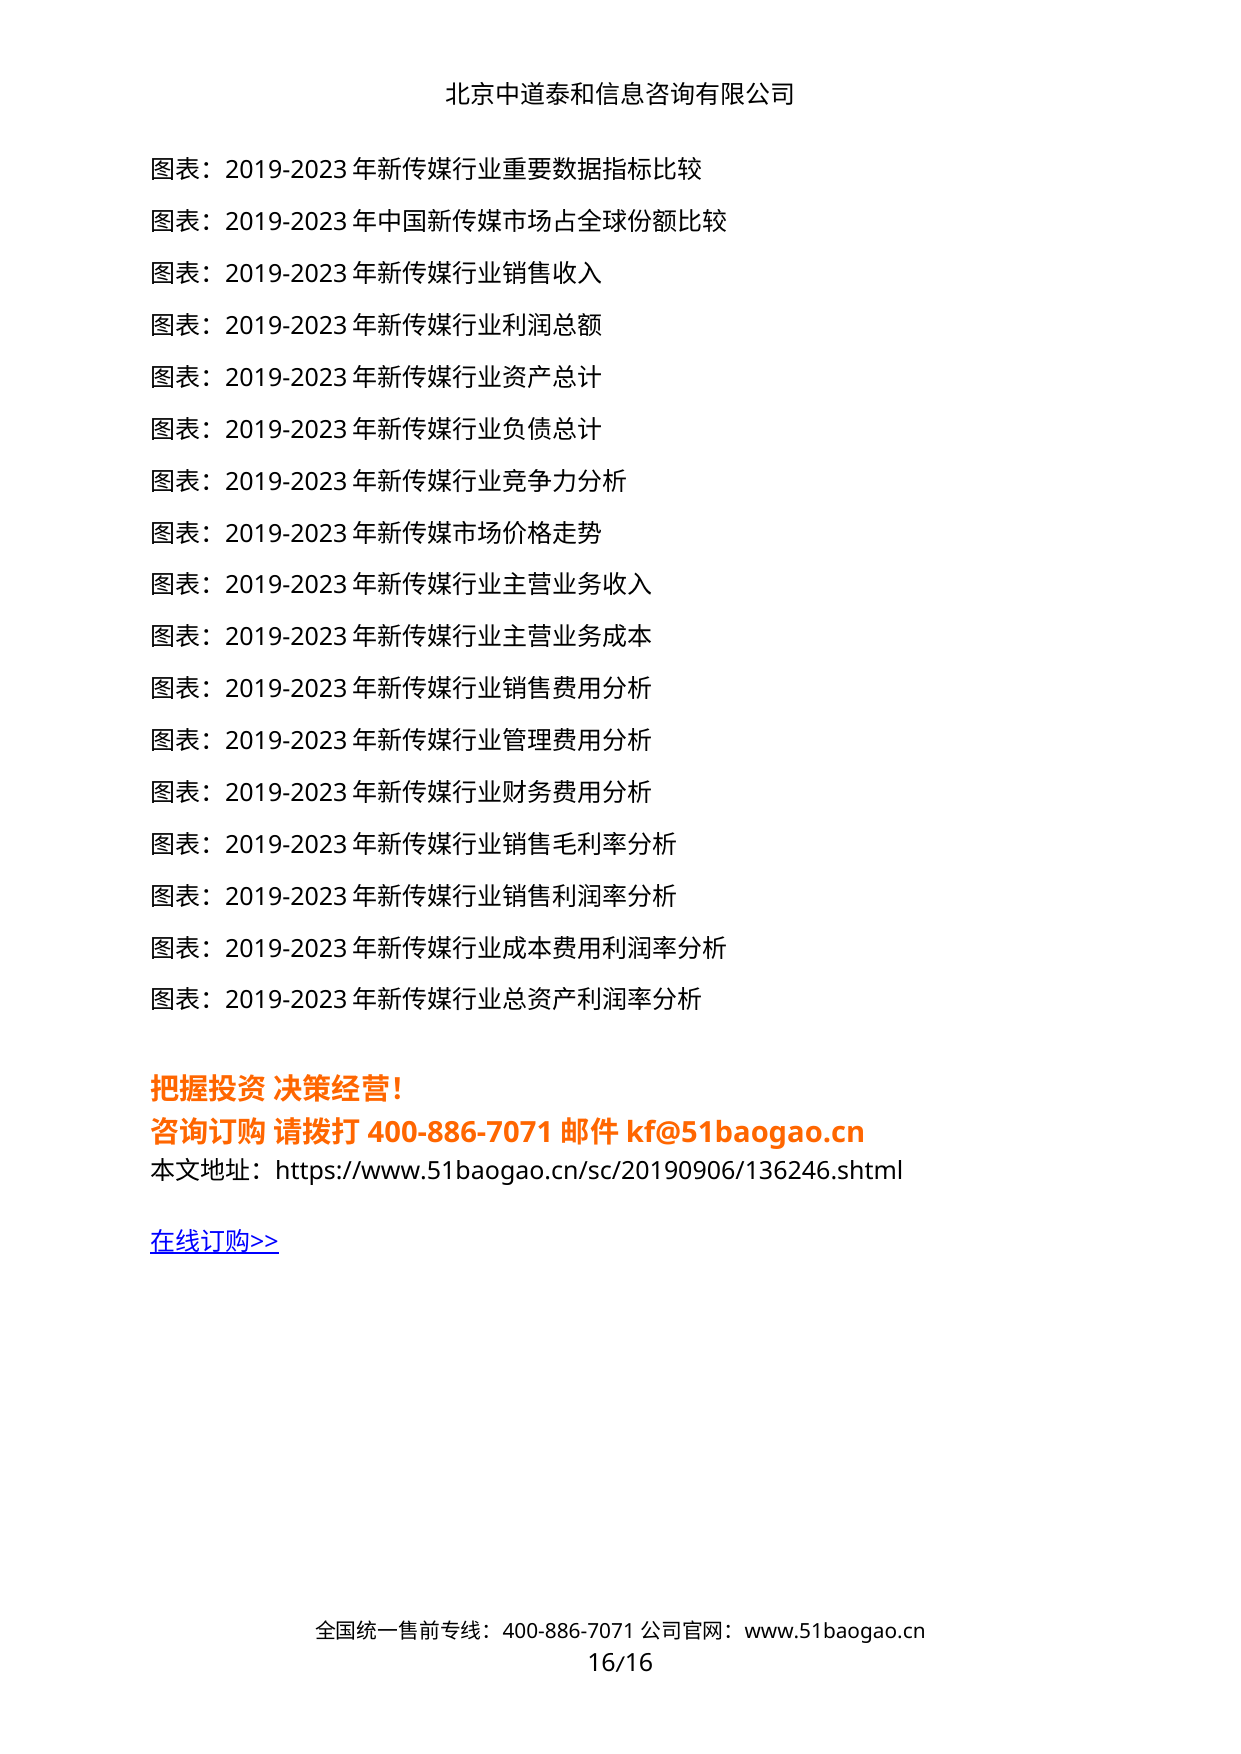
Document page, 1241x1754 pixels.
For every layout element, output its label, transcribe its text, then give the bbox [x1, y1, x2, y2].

text 图表：2019-2023年中国新传媒市场占全球份额比较 [150, 202, 1090, 238]
text 图表：2019-2023年新传媒行业负债总计 [150, 409, 1090, 446]
text 在线订购>> [150, 1187, 1090, 1257]
text 图表：2019-2023年新传媒行业财务费用分析 [150, 772, 1090, 809]
text 图表：2019-2023年新传媒行业重要数据指标比较 [150, 150, 1090, 186]
text 图表：2019-2023年新传媒行业主营业务成本 [150, 617, 1090, 653]
text 图表：2019-2023年新传媒行业销售毛利率分析 [150, 824, 1090, 861]
text 图表：2019-2023年新传媒行业资产总计 [150, 357, 1090, 394]
text 图表：2019-2023年新传媒市场价格走势 [150, 513, 1090, 549]
text 图表：2019-2023年新传媒行业总资产利润率分析 [150, 980, 1090, 1016]
text 图表：2019-2023年新传媒行业销售利润率分析 [150, 876, 1090, 912]
text 图表：2019-2023年新传媒行业主营业务收入 [150, 565, 1090, 601]
text 图表：2019-2023年新传媒行业销售收入 [150, 254, 1090, 290]
text 图表：2019-2023年新传媒行业销售费用分析 [150, 669, 1090, 705]
text 图表：2019-2023年新传媒行业管理费用分析 [150, 721, 1090, 757]
text 图表：2019-2023年新传媒行业成本费用利润率分析 [150, 928, 1090, 964]
text 图表：2019-2023年新传媒行业利润总额 [150, 306, 1090, 342]
text 把握投资 决策经营！咨询订购 请拨打 400-886-7071 邮件 kf@51baogao.cn本文地址：https://www.51baogao.cn/sc/20190906/136246.shtml [150, 1032, 1090, 1187]
text 图表：2019-2023年新传媒行业竞争力分析 [150, 461, 1090, 497]
